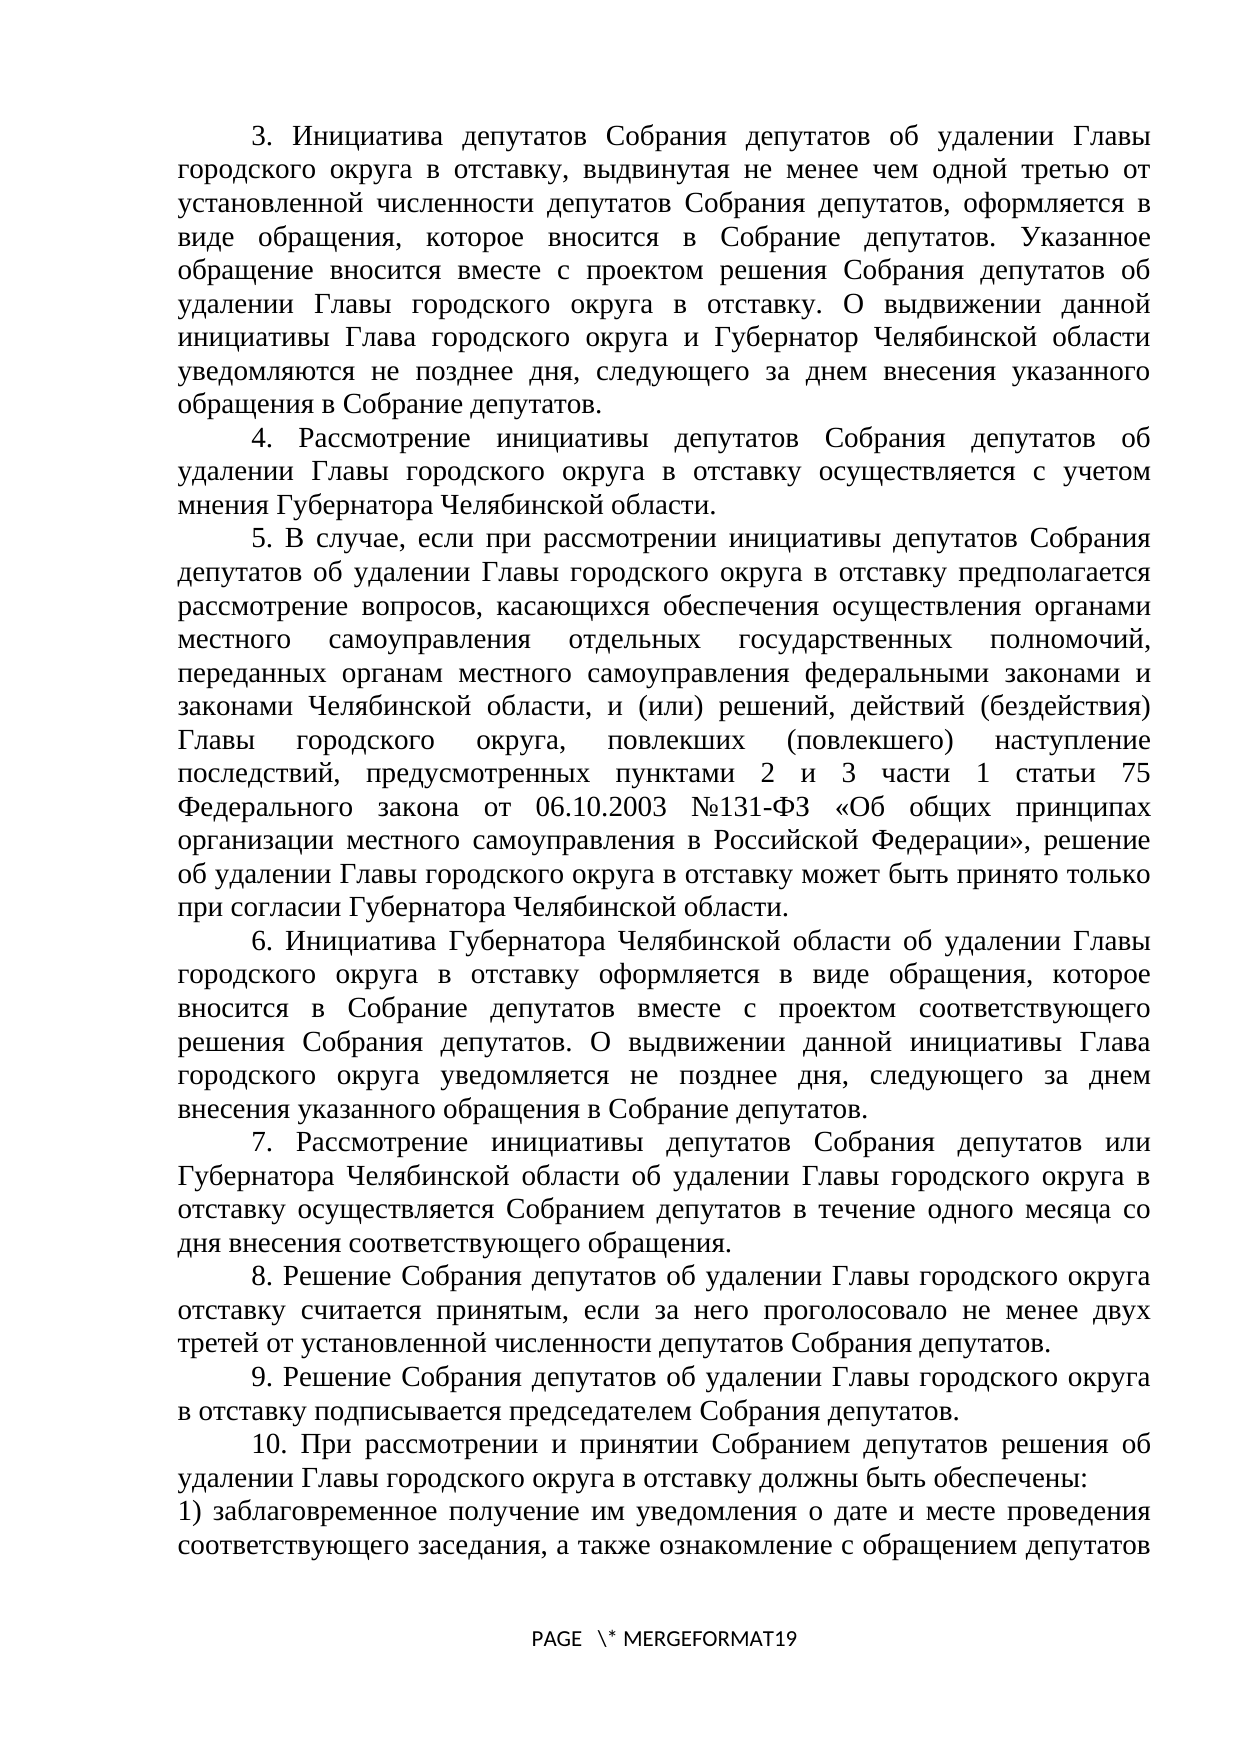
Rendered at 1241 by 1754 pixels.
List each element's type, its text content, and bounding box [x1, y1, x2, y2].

text 3. Инициатива депутатов Собрания депутатов об удалении Главы городского округа в отставку, выдвинутая не менее чем одной третью от установленной численности депутатов Собрания депутатов, оформляется в виде обращения, которое вносится в Собрание депутатов. Указанное обращение вносится вместе с проектом решения Собрания депутатов об удалении Главы городского округа в отставку. О выдвижении данной инициативы Глава городского округа и Губернатор Челябинской области уведомляются не позднее дня, следующего за днем внесения указанного обращения в Собрание депутатов. [177, 118, 1152, 420]
text 6. Инициатива Губернатора Челябинской области об удалении Главы городского округа в отставку оформляется в виде обращения, которое вносится в Собрание депутатов вместе с проектом соответствующего решения Собрания депутатов. О выдвижении данной инициативы Глава городского округа уведомляется не позднее дня, следующего за днем внесения указанного обращения в Собрание депутатов. [177, 923, 1152, 1124]
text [177, 1493, 1152, 1560]
text 10. При рассмотрении и принятии Собранием депутатов решения об удалении Главы городского округа в отставку должны быть обеспечены: [177, 1426, 1152, 1493]
text 9. Решение Собрания депутатов об удалении Главы городского округа в отставку подписывается председателем Собрания депутатов. [177, 1359, 1152, 1426]
text 4. Рассмотрение инициативы депутатов Собрания депутатов об удалении Главы городского округа в отставку осуществляется с учетом мнения Губернатора Челябинской области. [177, 420, 1152, 521]
text 5. В случае, если при рассмотрении инициативы депутатов Собрания депутатов об удалении Главы городского округа в отставку предполагается рассмотрение вопросов, касающихся обеспечения осуществления органами местного самоуправления отдельных государственных полномочий, переданных органам местного самоуправления федеральными законами и законами Челябинской области, и (или) решений, действий (бездействия) Главы городского округа, повлекших (повлекшего) наступление последствий, предусмотренных пунктами 2 и 3 части 1 статьи 75 Федерального закона от 06.10.2003 №131-ФЗ «Об общих принципах организации местного самоуправления в Российской Федерации», решение об удалении Главы городского округа в отставку может быть принято только при согласии Губернатора Челябинской области. [177, 521, 1152, 923]
text 7. Рассмотрение инициативы депутатов Собрания депутатов или Губернатора Челябинской области об удалении Главы городского округа в отставку осуществляется Собранием депутатов в течение одного месяца со дня внесения соответствующего обращения. [177, 1124, 1152, 1258]
text 8. Решение Собрания депутатов об удалении Главы городского округа отставку считается принятым, если за него проголосовало не менее двух третей от установленной численности депутатов Собрания депутатов. [177, 1258, 1152, 1359]
